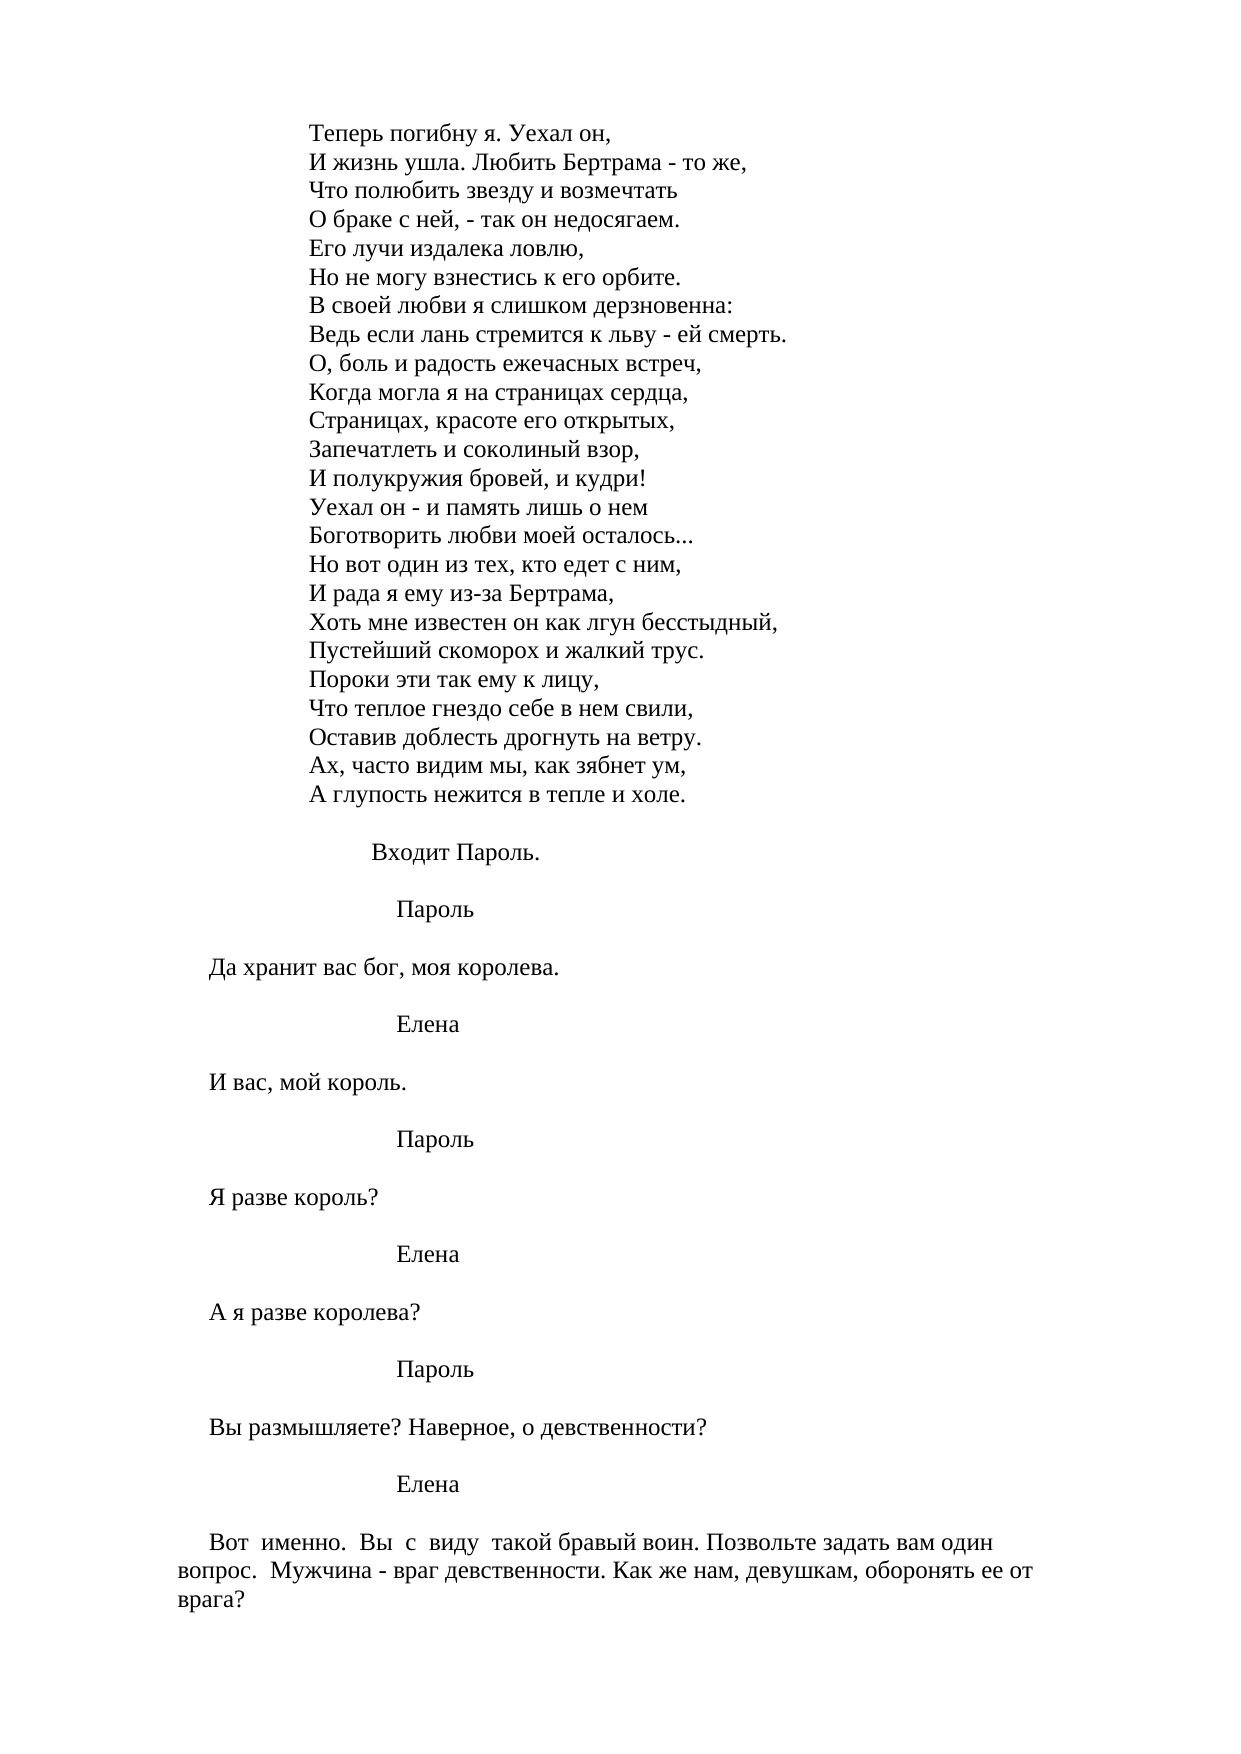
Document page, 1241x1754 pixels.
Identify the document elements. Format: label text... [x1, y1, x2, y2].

text И вас, мой король. [177, 1067, 1152, 1096]
text Вот именно. Вы с виду такой бравый воин. Позвольте задать вам один [177, 1527, 1152, 1556]
text Пароль [177, 1124, 1152, 1153]
text Ах, часто видим мы, как зябнет ум, [177, 751, 1152, 779]
text Что полюбить звезду и возмечтать [177, 176, 1152, 204]
text Я разве король? [177, 1182, 1152, 1211]
text Пароль [177, 894, 1152, 923]
text Хоть мне известен он как лгун бесстыдный, [177, 607, 1152, 636]
text Пороки эти так ему к лицу, [177, 664, 1152, 693]
text Пароль [177, 1354, 1152, 1383]
text Ведь если лань стремится к льву - ей смерть. [177, 319, 1152, 348]
text Уехал он - и память лишь о нем [177, 492, 1152, 521]
text И жизнь ушла. Любить Бертрама - то же, [177, 147, 1152, 176]
text Теперь погибну я. Уехал он, [177, 118, 1152, 147]
text Вы размышляете? Наверное, о девственности? [177, 1412, 1152, 1441]
text Но вот один из тех, кто едет с ним, [177, 549, 1152, 578]
text Страницах, красоте его открытых, [177, 406, 1152, 434]
text Пустейший скоморох и жалкий трус. [177, 636, 1152, 664]
text А я разве королева? [177, 1297, 1152, 1326]
text Что теплое гнездо себе в нем свили, [177, 693, 1152, 722]
text Запечатлеть и соколиный взор, [177, 434, 1152, 463]
text О браке с ней, - так он недосягаем. [177, 204, 1152, 233]
text О, боль и радость ежечасных встреч, [177, 348, 1152, 377]
text В своей любви я слишком дерзновенна: [177, 291, 1152, 319]
text Елена [177, 1469, 1152, 1498]
text врага? [177, 1584, 1152, 1613]
text Оставив доблесть дрогнуть на ветру. [177, 722, 1152, 751]
text А глупость нежится в тепле и холе. [177, 779, 1152, 808]
text Но не могу взнестись к его орбите. [177, 262, 1152, 291]
text И рада я ему из-за Бертрама, [177, 578, 1152, 607]
text Входит Пароль. [177, 837, 1152, 866]
text Да хранит вас бог, моя королева. [177, 952, 1152, 981]
text Елена [177, 1239, 1152, 1268]
text Боготворить любви моей осталось... [177, 521, 1152, 549]
text вопрос. Мужчина - враг девственности. Как же нам, девушкам, оборонять ее от [177, 1556, 1152, 1584]
text Елена [177, 1009, 1152, 1038]
text Его лучи издалека ловлю, [177, 233, 1152, 262]
text Когда могла я на страницах сердца, [177, 377, 1152, 406]
text И полукружия бровей, и кудри! [177, 463, 1152, 492]
